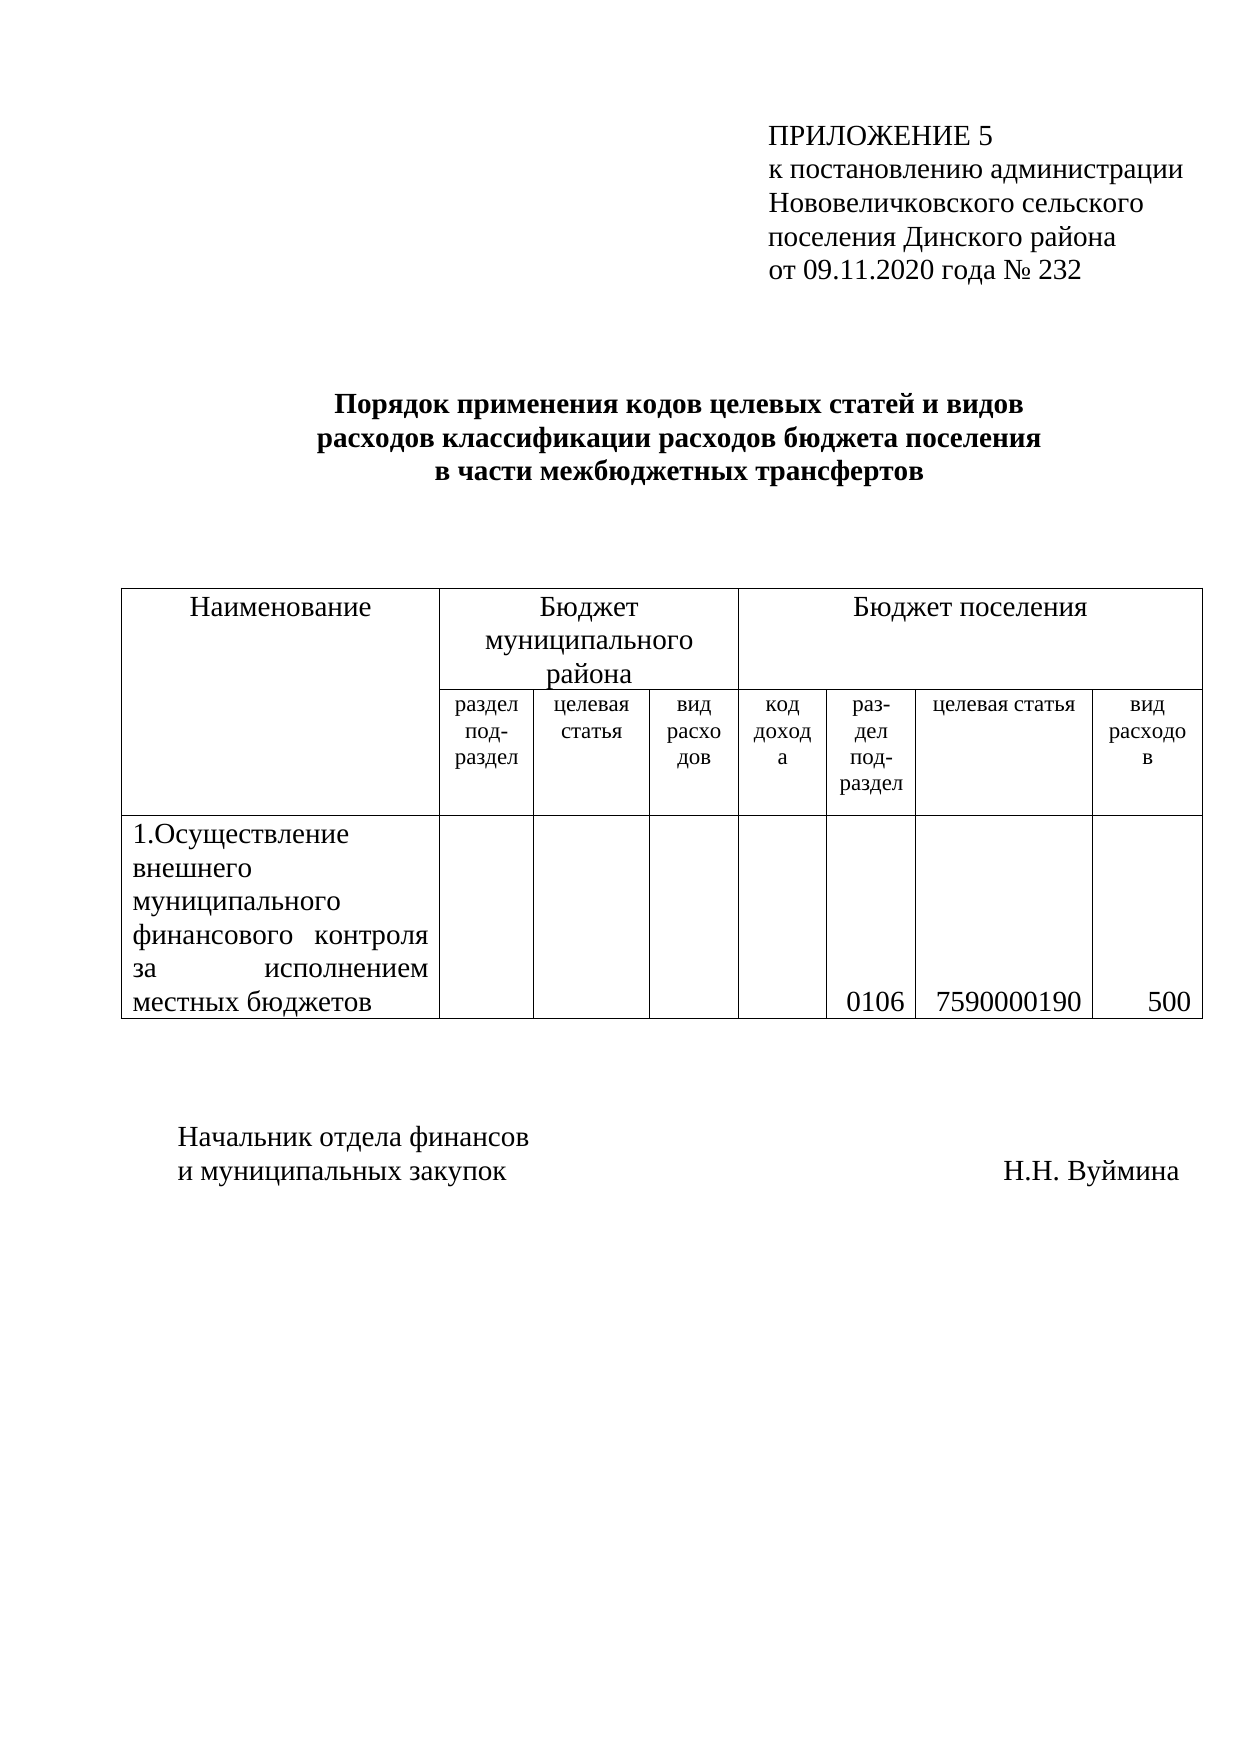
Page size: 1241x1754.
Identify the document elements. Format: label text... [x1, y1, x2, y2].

table_cell [739, 816, 826, 1018]
table_cell код дохода [739, 690, 826, 815]
table_cell [440, 816, 533, 1018]
text Порядок применения кодов целевых статей и видов [177, 386, 1181, 420]
text Нововеличковского сельского поселения Динского района [768, 185, 1181, 252]
table_cell 1.Осуществление внешнего муниципального финансового контроля за исполнением местных бюджетов [122, 816, 439, 1018]
text от 09.11.2020 года № 232 [768, 252, 1181, 286]
table_header Наименование [122, 589, 439, 815]
text и муниципальных закупок Н.Н. Вуймина [177, 1153, 1181, 1186]
table_cell 500 [1093, 816, 1202, 1018]
table_cell 0106 [827, 816, 915, 1018]
text Начальник отдела финансов [177, 1119, 1181, 1153]
table_cell раз-дел под-раздел [827, 690, 915, 815]
table_header Бюджет муниципального района [440, 589, 738, 689]
table_cell раздел под-раздел [440, 690, 533, 815]
text расходов классификации расходов бюджета поселения [177, 420, 1181, 453]
table_cell целевая статья [916, 690, 1092, 815]
table_header Бюджет поселения [739, 589, 1202, 689]
table_cell 7590000190 [916, 816, 1092, 1018]
table_cell вид расходов [650, 690, 738, 815]
table_cell целевая статья [534, 690, 649, 815]
text к постановлению администрации [768, 152, 1196, 185]
text в части межбюджетных трансфертов [177, 453, 1181, 487]
subtitle ПРИЛОЖЕНИЕ 5 [768, 118, 1181, 152]
table_cell вид расходов [1093, 690, 1202, 815]
table_cell [650, 816, 738, 1018]
table_cell [534, 816, 649, 1018]
